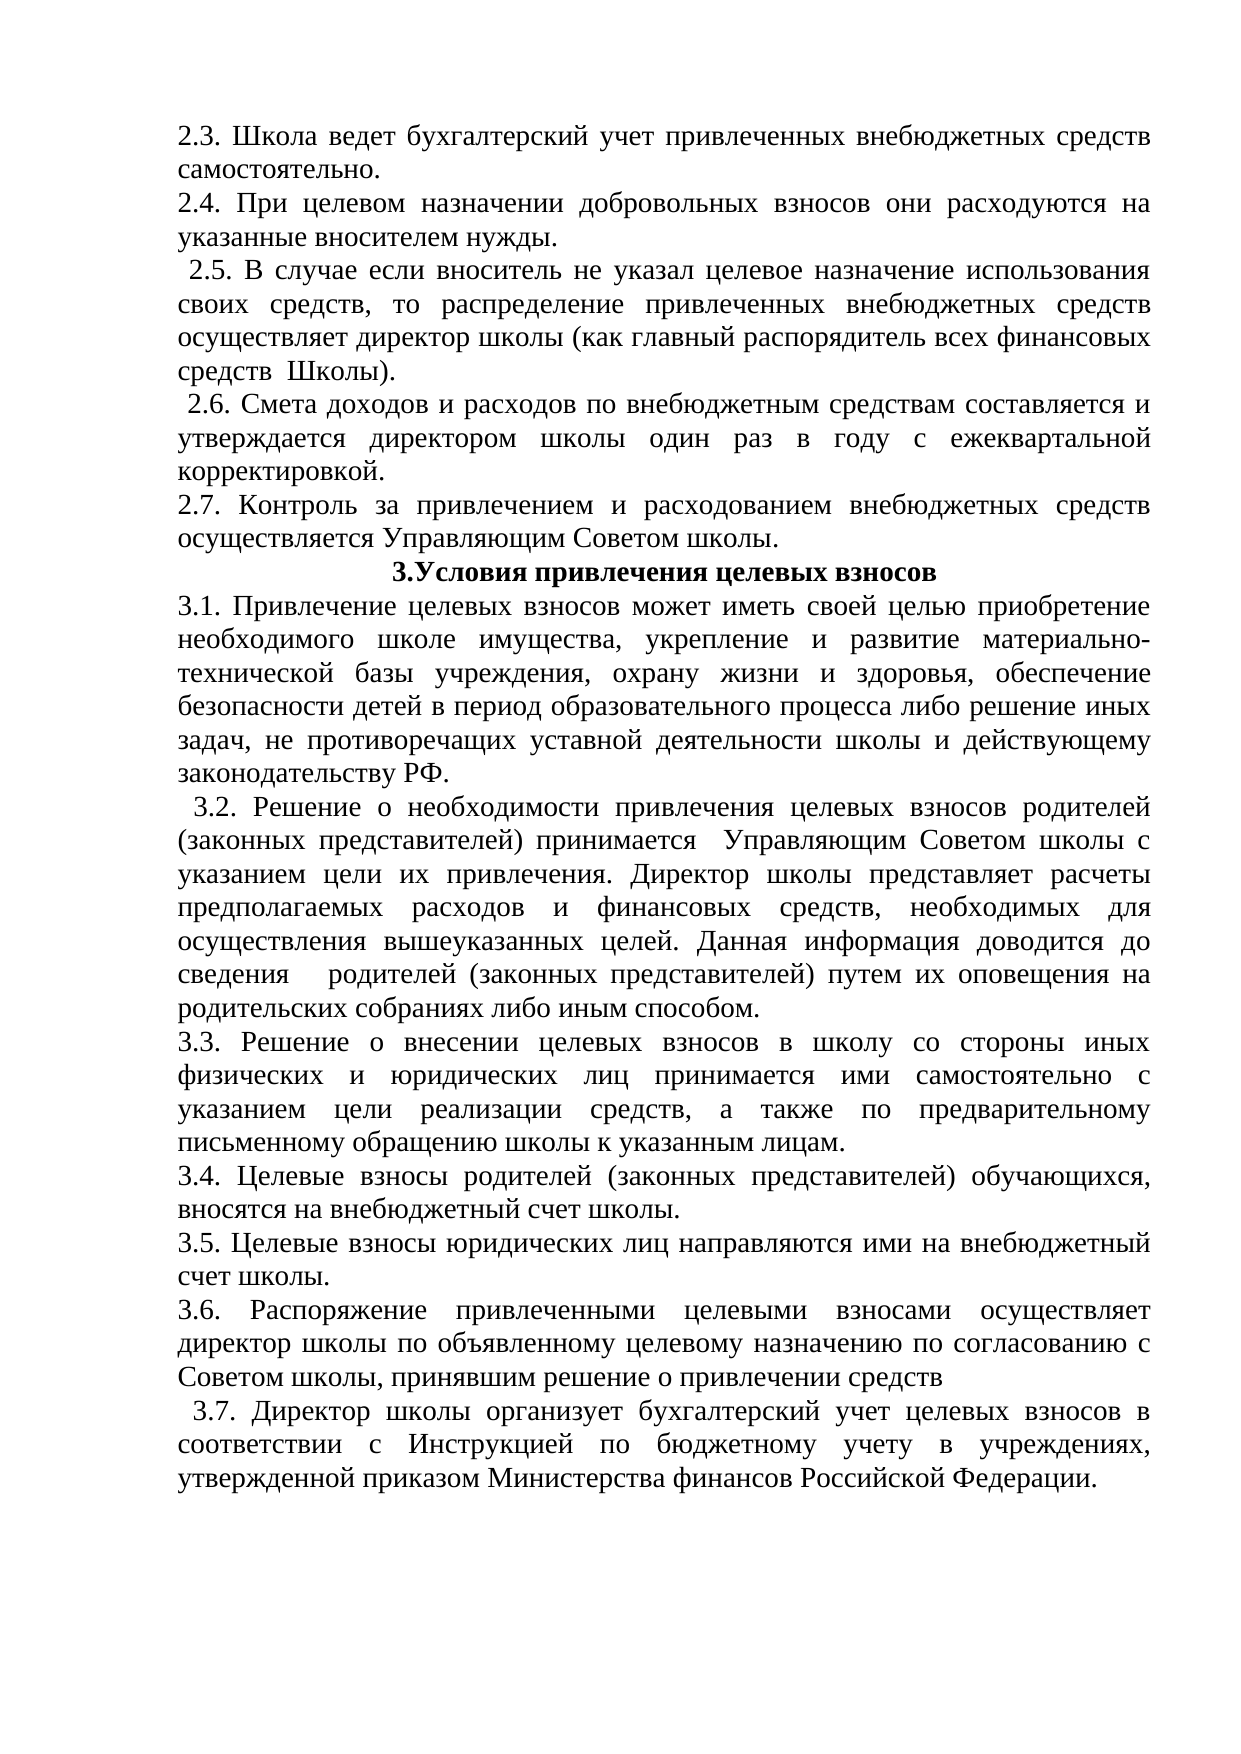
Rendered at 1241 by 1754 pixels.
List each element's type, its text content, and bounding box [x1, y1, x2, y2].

text 3.1. Привлечение целевых взносов может иметь своей целью приобретение необходимого школе имущества, укрепление и развитие материально-технической базы учреждения, охрану жизни и здоровья, обеспечение безопасности детей в период образовательного процесса либо решение иных задач, не противоречащих уставной деятельности школы и действующему законодательству РФ. [177, 588, 1152, 789]
text 3.3. Решение о внесении целевых взносов в школу со стороны иных физических и юридических лиц принимается ими самостоятельно с указанием цели реализации средств, а также по предварительному письменному обращению школы к указанным лицам. [177, 1024, 1152, 1158]
text 3.7. Директор школы организует бухгалтерский учет целевых взносов в соответствии с Инструкцией по бюджетному учету в учреждениях, утвержденной приказом Министерства финансов Российской Федерации. [177, 1393, 1152, 1493]
text 3.Условия привлечения целевых взносов [177, 554, 1152, 588]
text 3.6. Распоряжение привлеченными целевыми взносами осуществляет директор школы по объявленному целевому назначению по согласованию с Советом школы, принявшим решение о привлечении средств [177, 1292, 1152, 1393]
text 3.2. Решение о необходимости привлечения целевых взносов родителей (законных представителей) принимается Управляющим Советом школы с указанием цели их привлечения. Директор школы представляет расчеты предполагаемых расходов и финансовых средств, необходимых для осуществления вышеуказанных целей. Данная информация доводится до сведения родителей (законных представителей) путем их оповещения на родительских собраниях либо иным способом. [177, 789, 1152, 1024]
text 3.4. Целевые взносы родителей (законных представителей) обучающихся, вносятся на внебюджетный счет школы. [177, 1158, 1152, 1225]
text 2.6. Смета доходов и расходов по внебюджетным средствам составляется и утверждается директором школы один раз в году с ежеквартальной корректировкой. [177, 386, 1152, 487]
text 2.5. В случае если вноситель не указал целевое назначение использования своих средств, то распределение привлеченных внебюджетных средств осуществляет директор школы (как главный распорядитель всех финансовых средств Школы). [177, 252, 1152, 386]
text 2.4. При целевом назначении добровольных взносов они расходуются на указанные вносителем нужды. [177, 185, 1152, 252]
text 3.5. Целевые взносы юридических лиц направляются ими на внебюджетный счет школы. [177, 1225, 1152, 1292]
text 2.7. Контроль за привлечением и расходованием внебюджетных средств осуществляется Управляющим Советом школы. [177, 487, 1152, 554]
text 2.3. Школа ведет бухгалтерский учет привлеченных внебюджетных средств самостоятельно. [177, 118, 1152, 185]
